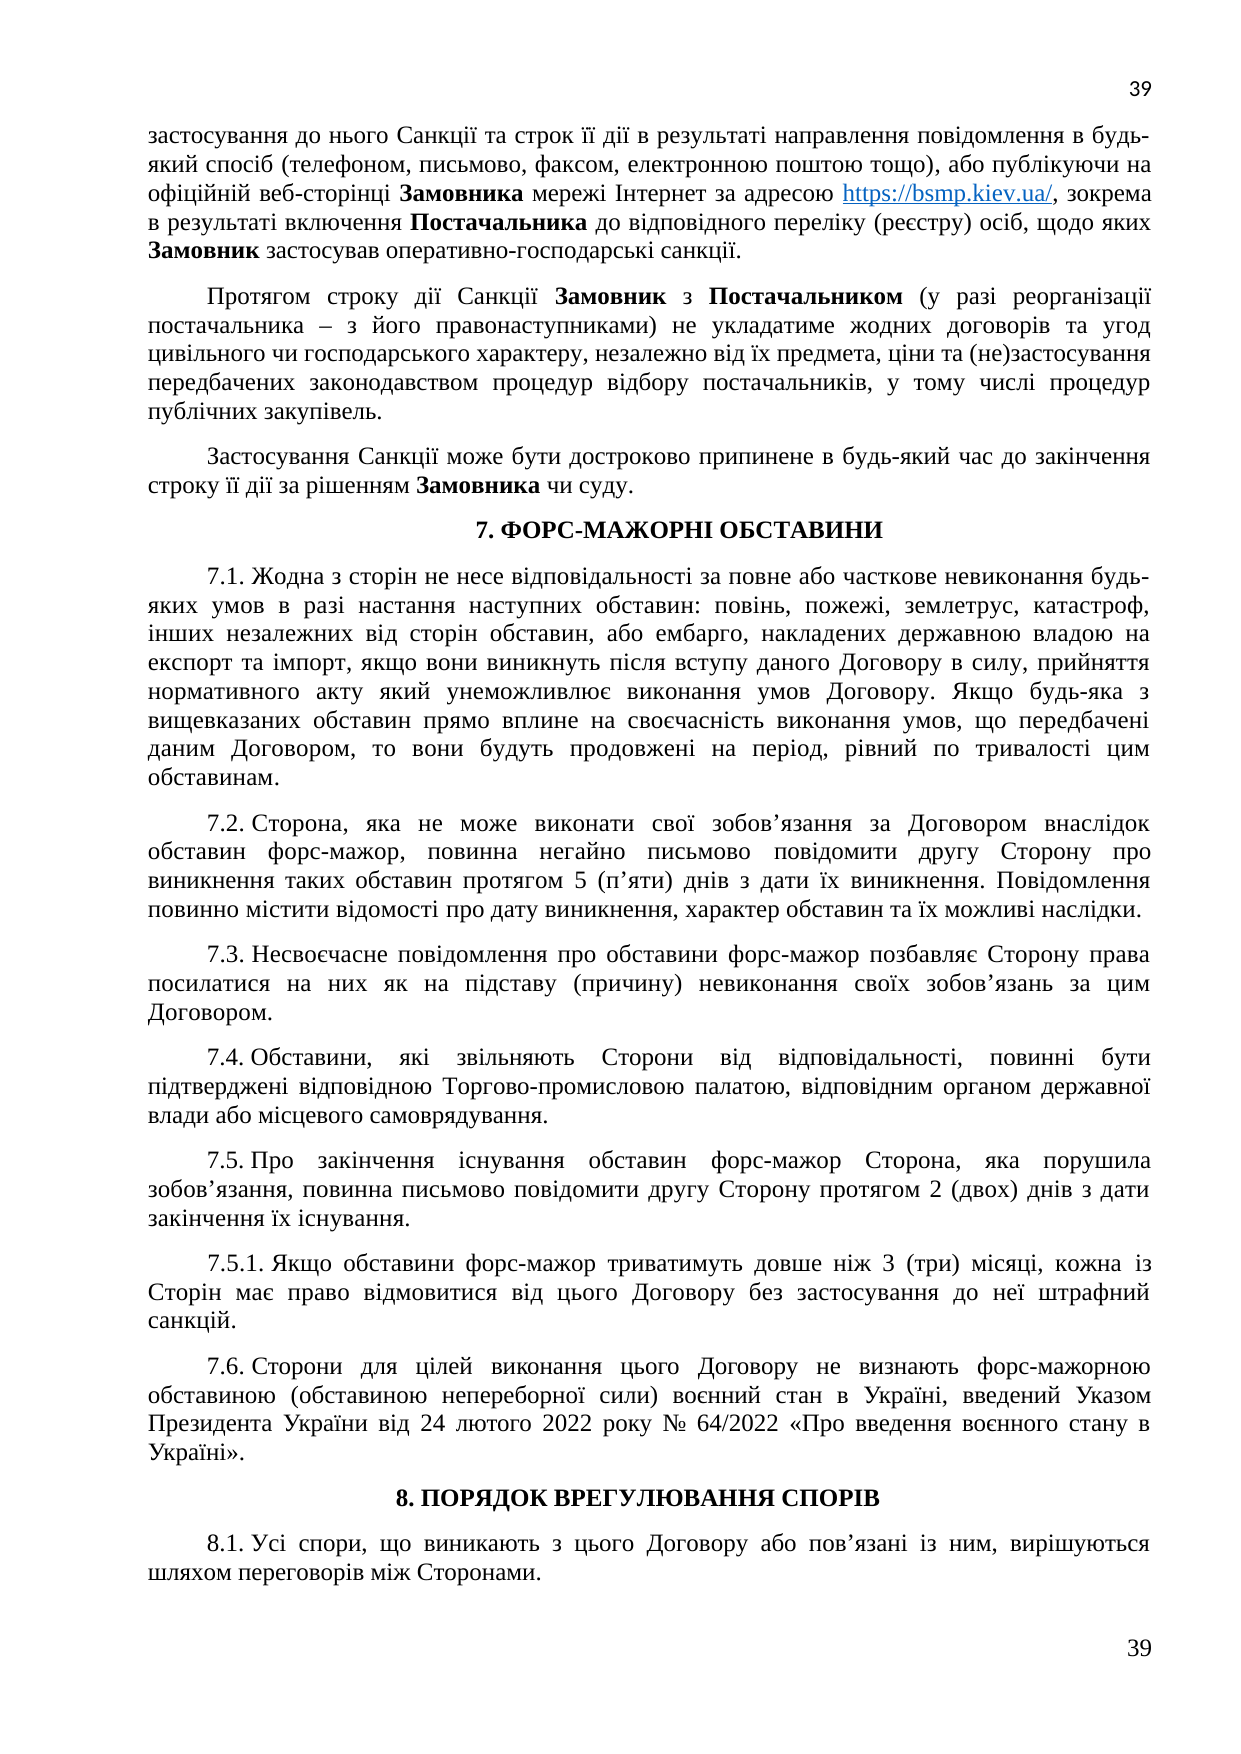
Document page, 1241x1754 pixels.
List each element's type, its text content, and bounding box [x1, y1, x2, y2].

list Якщо обставини форс-мажор триватимуть довше ніж 3 (три) місяці, кожна із Сторін має право відмовитися від цього Договору без застосування до неї штрафний санкцій. [148, 1248, 1152, 1334]
list Сторони для цілей виконання цього Договору не визнають форс-мажорною обставиною (обставиною непереборної сили) воєнний стан в Україні, введений Указом Президента України від 24 лютого 2022 року № 64/2022 «Про введення воєнного стану в Україні». [148, 1351, 1152, 1466]
text Протягом строку дії Санкції Замовник з Постачальником (у разі реорганізації постачальника – з його правонаступниками) не укладатиме жодних договорів та угод цивільного чи господарського характеру, незалежно від їх предмета, ціни та (не)застосування передбачених законодавством процедур відбору постачальників, у тому числі процедур публічних закупівель. [148, 281, 1152, 425]
list Несвоєчасне повідомлення про обставини форс-мажор позбавляє Сторону права посилатися на них як на підставу (причину) невиконання своїх зобов’язань за цим Договором. [148, 939, 1152, 1026]
list Сторона, яка не може виконати свої зобов’язання за Договором внаслідок обставин форс-мажор, повинна негайно письмово повідомити другу Сторону про виникнення таких обставин протягом 5 (п’яти) днів з дати їх виникнення. Повідомлення повинно містити відомості про дату виникнення, характер обставин та їх можливі наслідки. [148, 808, 1152, 923]
list ФОРС-МАЖОРНІ ОБСТАВИНИ [148, 516, 1152, 544]
list Жодна з сторін не несе відповідальності за повне або часткове невиконання будь-яких умов в разі настання наступних обставин: повінь, пожежі, землетрус, катастроф, інших незалежних від сторін обставин, або ембарго, накладених державною владою на експорт та імпорт, якщо вони виникнуть після вступу даного Договору в силу, прийняття нормативного акту який унеможливлює виконання умов Договору. Якщо будь-яка з вищевказаних обставин прямо вплине на своєчасність виконання умов, що передбачені даним Договором, то вони будуть продовжені на період, рівний по тривалості цим обставинам. [148, 561, 1152, 791]
list Порядок врегулювання спорів [124, 1483, 1152, 1511]
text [148, 121, 1152, 264]
list Про закінчення існування обставин форс-мажор Сторона, яка порушила зобов’язання, повинна письмово повідомити другу Сторону протягом 2 (двох) днів з дати закінчення їх існування. [148, 1145, 1152, 1231]
list Усі спори, що виникають з цього Договору або пов’язані із ним, вирішуються шляхом переговорів між Сторонами. [148, 1528, 1152, 1586]
text Застосування Санкції може бути достроково припинене в будь-який час до закінчення строку її дії за рішенням Замовника чи суду. [148, 441, 1152, 499]
list Обставини, які звільняють Сторони від відповідальності, повинні бути підтверджені відповідною Торгово-промисловою палатою, відповідним органом державної влади або місцевого самоврядування. [148, 1042, 1152, 1128]
